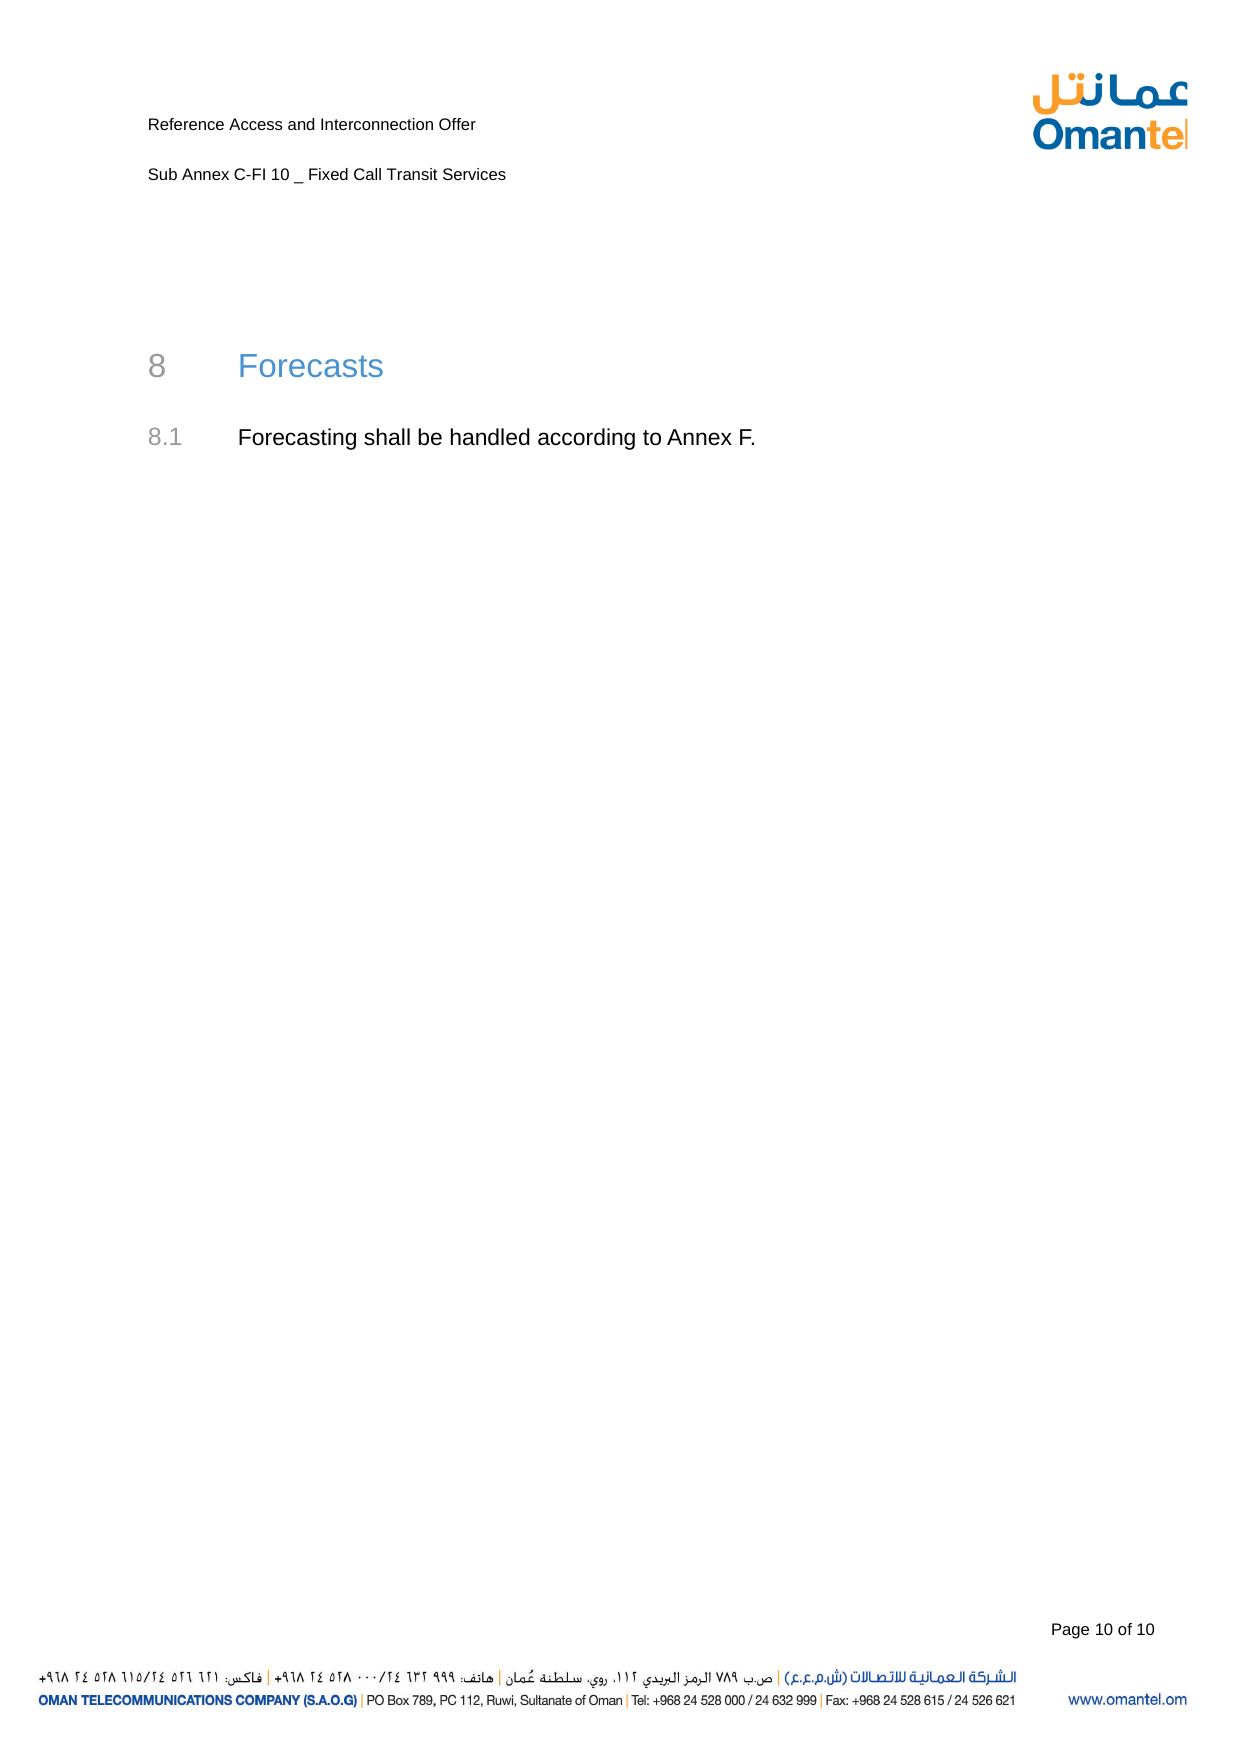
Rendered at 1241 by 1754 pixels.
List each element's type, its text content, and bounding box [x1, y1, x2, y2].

subtitle Forecasts [148, 346, 1152, 384]
list Forecasting shall be handled according to Annex F. [148, 422, 1152, 451]
picture [1033, 58, 1188, 159]
picture [0, 1662, 1236, 1714]
